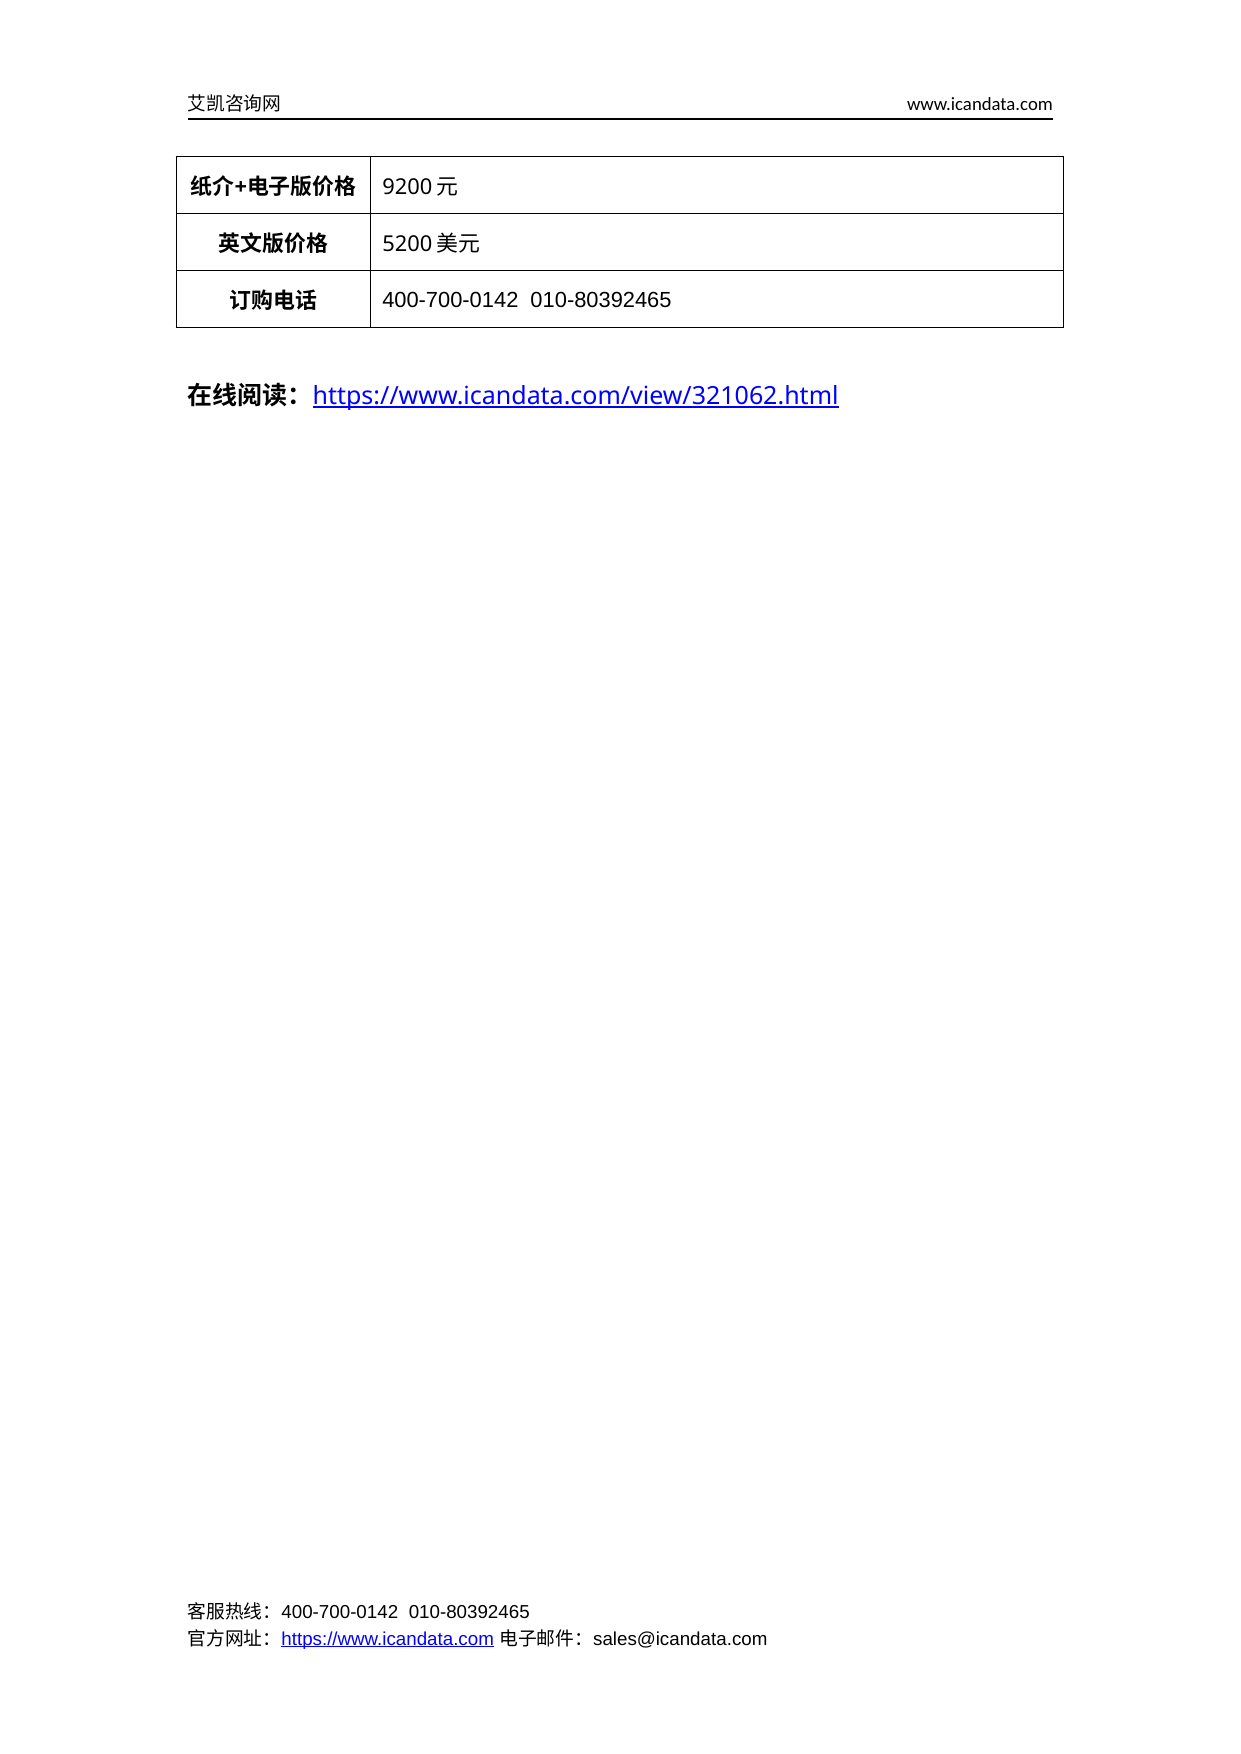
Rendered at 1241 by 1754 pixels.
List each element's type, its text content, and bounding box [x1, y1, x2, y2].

table_cell 订购电话 [177, 271, 370, 327]
text 在线阅读：https://www.icandata.com/view/321062.html [187, 361, 1053, 426]
table_cell 5200美元 [371, 214, 1063, 270]
table_cell 9200元 [371, 157, 1063, 213]
table_cell 纸介+电子版价格 [177, 157, 370, 213]
table_cell 400-700-0142 010-80392465 [371, 271, 1063, 327]
table_cell 英文版价格 [177, 214, 370, 270]
